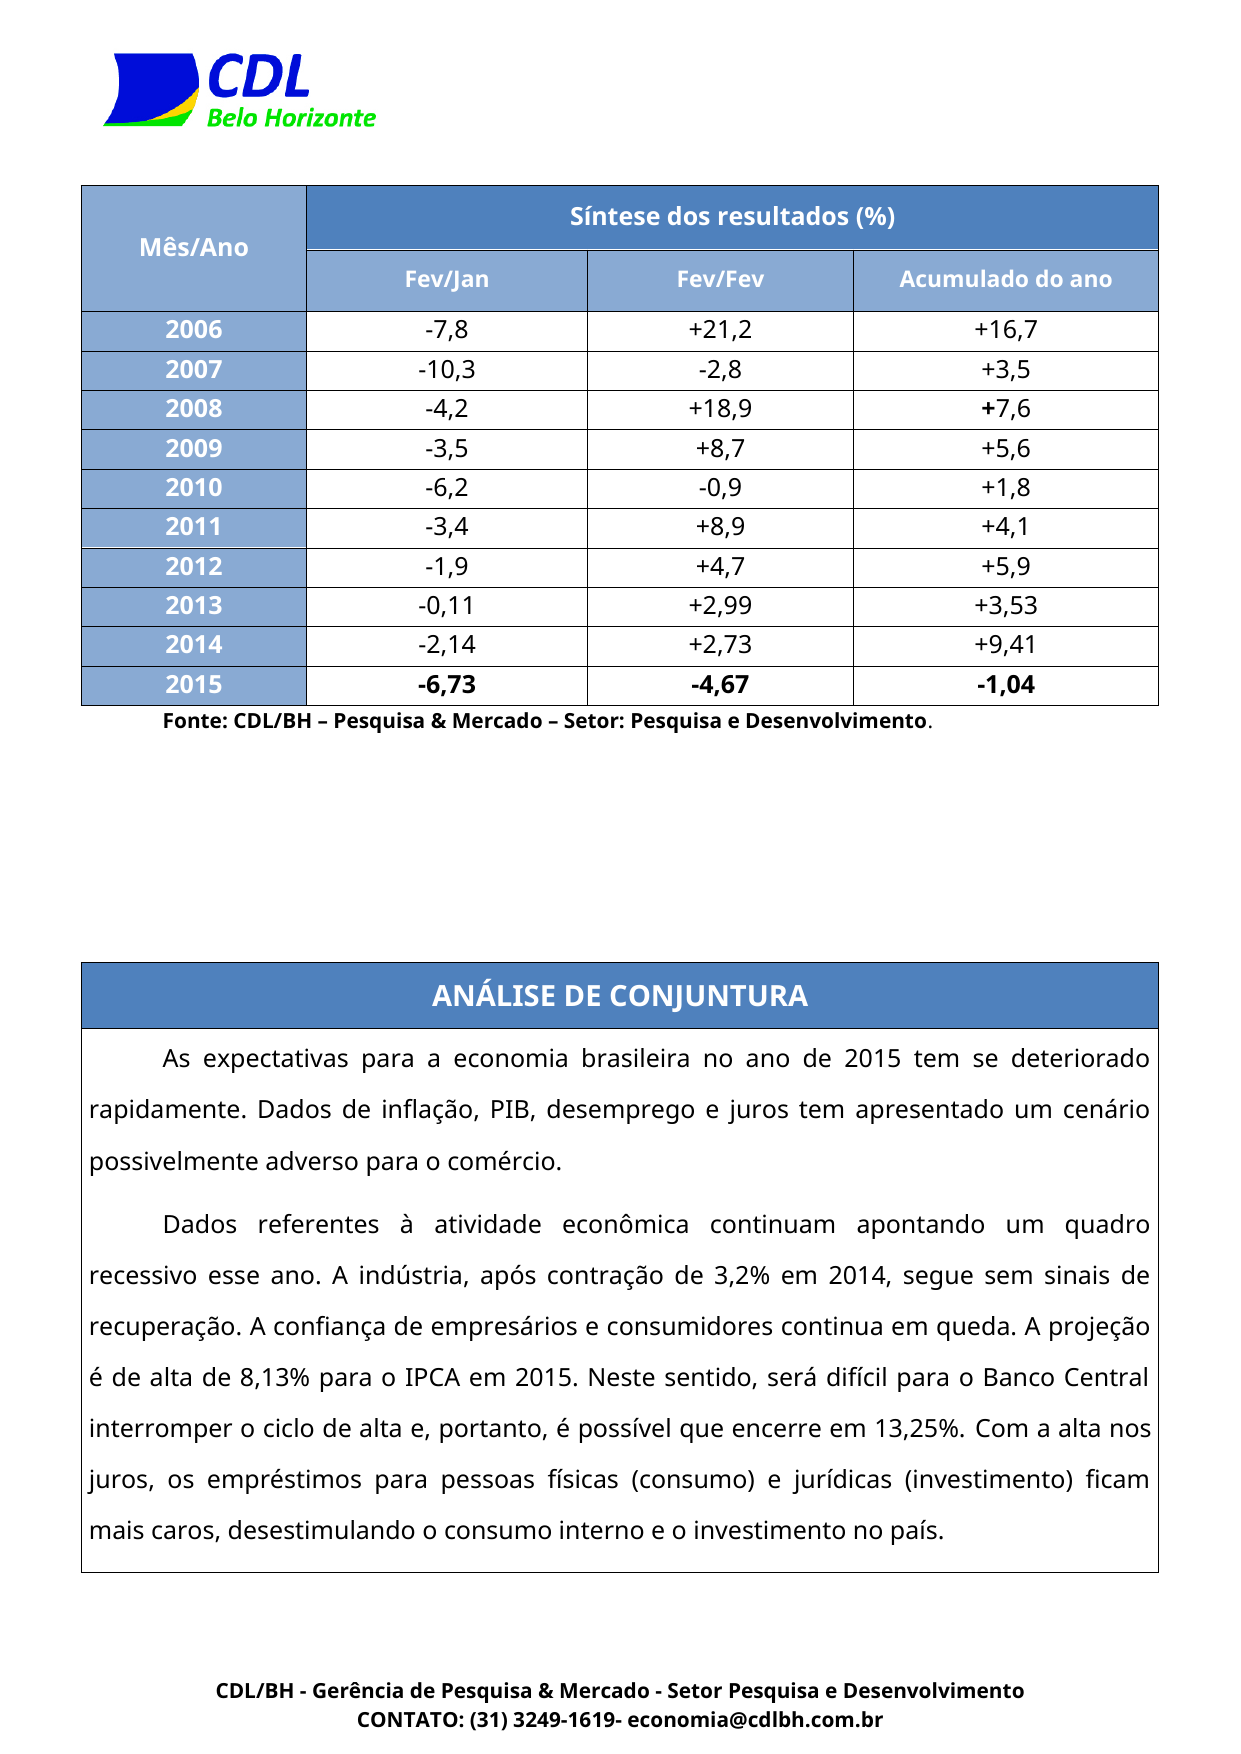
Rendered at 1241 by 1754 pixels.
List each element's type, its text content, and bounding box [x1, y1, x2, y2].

table_cell +18,9 [588, 391, 853, 429]
table_cell Fev/Jan [307, 251, 587, 311]
table_cell +3,5 [854, 352, 1158, 390]
table_cell -0,9 [588, 470, 853, 508]
table_cell +9,41 [854, 627, 1158, 666]
table_cell -7,8 [307, 312, 587, 351]
table_cell +4,7 [588, 549, 853, 587]
table_cell 2007 [82, 352, 306, 390]
table_cell -4,2 [307, 391, 587, 429]
table_cell +8,7 [588, 430, 853, 469]
table_cell 2012 [82, 549, 306, 587]
table_header Síntese dos resultados (%) [307, 186, 1158, 249]
table_cell +5,6 [854, 430, 1158, 469]
table_header Mês/Ano [82, 186, 306, 311]
table_cell -4,67 [588, 667, 853, 705]
table_cell +2,99 [588, 588, 853, 626]
text Fonte: CDL/BH – Pesquisa & Mercado – Setor: Pesquisa e Desenvolvimento. [89, 706, 1152, 734]
table_cell 2009 [82, 430, 306, 469]
table_cell -0,11 [307, 588, 587, 626]
table_cell +8,9 [588, 509, 853, 547]
table_cell 2014 [82, 627, 306, 666]
table_cell +7,6 [854, 391, 1158, 429]
table_cell 2011 [82, 509, 306, 547]
table_cell +3,53 [854, 588, 1158, 626]
table_header ANÁLISE DE CONJUNTURA [82, 963, 1158, 1028]
table_cell +21,2 [588, 312, 853, 351]
table_cell +4,1 [854, 509, 1158, 547]
table_cell -1,04 [854, 667, 1158, 705]
table_cell 2015 [82, 667, 306, 705]
table_cell -1,9 [307, 549, 587, 587]
table_cell -10,3 [307, 352, 587, 390]
table_cell +1,8 [854, 470, 1158, 508]
table_cell -3,4 [307, 509, 587, 547]
table_cell -2,14 [307, 627, 587, 666]
table_cell 2008 [82, 391, 306, 429]
table_cell +5,9 [854, 549, 1158, 587]
table_cell Fev/Fev [588, 251, 853, 311]
table_cell +16,7 [854, 312, 1158, 351]
table_cell -6,73 [307, 667, 587, 705]
table_cell 2006 [82, 312, 306, 351]
table_cell -2,8 [588, 352, 853, 390]
table_cell 2010 [82, 470, 306, 508]
table_cell +2,73 [588, 627, 853, 666]
table_cell Acumulado do ano [854, 251, 1158, 311]
picture [88, 29, 391, 157]
table_cell -3,5 [307, 430, 587, 469]
table_cell -6,2 [307, 470, 587, 508]
table_cell 2013 [82, 588, 306, 626]
